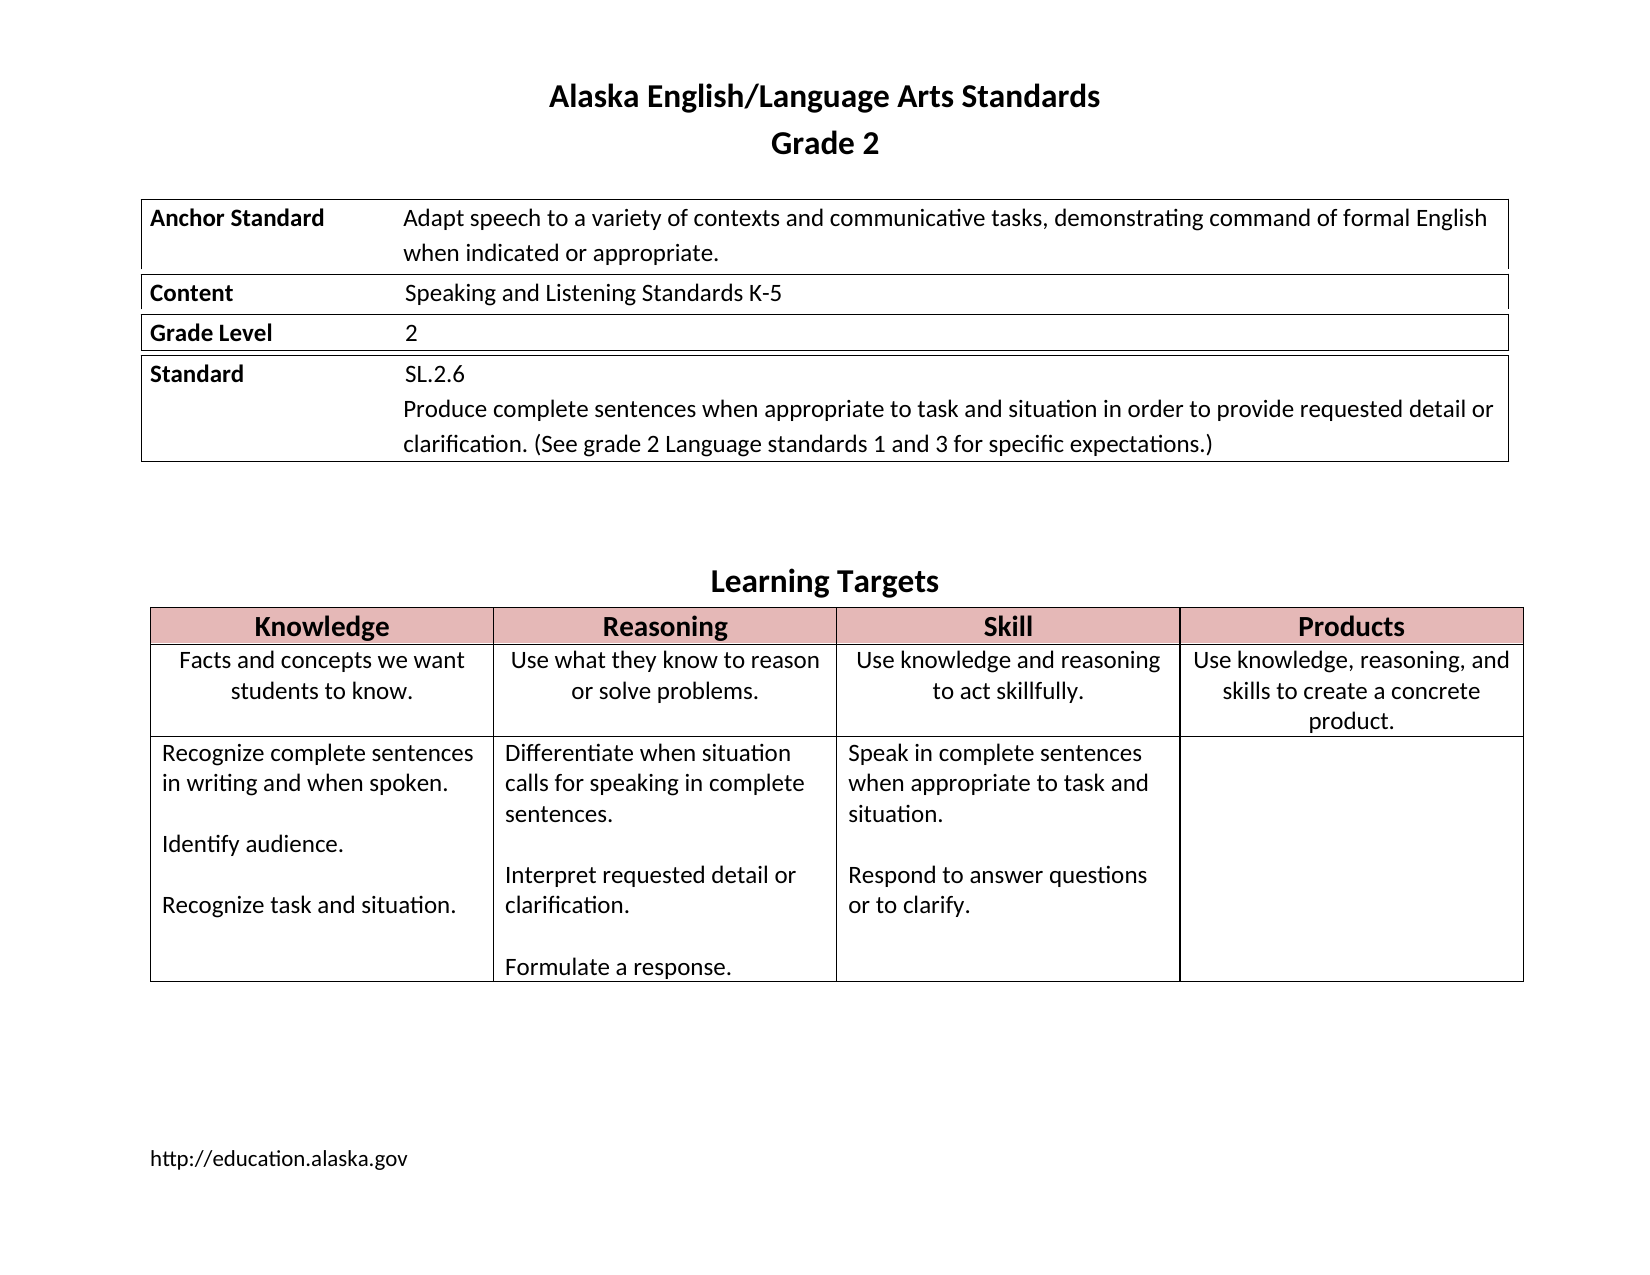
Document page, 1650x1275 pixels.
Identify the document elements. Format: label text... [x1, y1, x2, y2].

table_cell Use knowledge and reasoning to act skillfully. [837, 645, 1179, 736]
text Produce complete sentences when appropriate to task and situation in order to provide requested detail or clarification. (See grade 2 Language standards 1 and 3 for specific expectations.) [142, 390, 1508, 461]
table_cell Use knowledge, reasoning, and skills to create a concrete product. [1181, 645, 1523, 736]
text Grade Level 2 [142, 315, 1508, 350]
table_cell Use what they know to reason or solve problems. [494, 645, 836, 736]
table_cell Differentiate when situation calls for speaking in complete sentences. Interpret requested detail or clarification. Formulate a response. [494, 737, 836, 981]
text Content Speaking and Listening Standards K-5 [142, 275, 1508, 309]
table_cell Speak in complete sentences when appropriate to task and situation. Respond to answer questions or to clarify. [837, 737, 1179, 981]
table_header Reasoning [494, 608, 836, 643]
table_header Knowledge [151, 608, 493, 643]
table_header Products [1181, 608, 1523, 643]
table_header Skill [837, 608, 1179, 643]
text Anchor Standard Adapt speech to a variety of contexts and communicative tasks, demonstrating command of formal English when indicated or appropriate. [142, 200, 1508, 269]
table_cell Facts and concepts we want students to know. [151, 645, 493, 736]
text Standard SL.2.6 [142, 356, 1508, 389]
table_cell Recognize complete sentences in writing and when spoken. Identify audience. Recognize task and situation. [151, 737, 493, 981]
table_cell [1181, 737, 1523, 981]
text Learning Targets [150, 560, 1500, 601]
